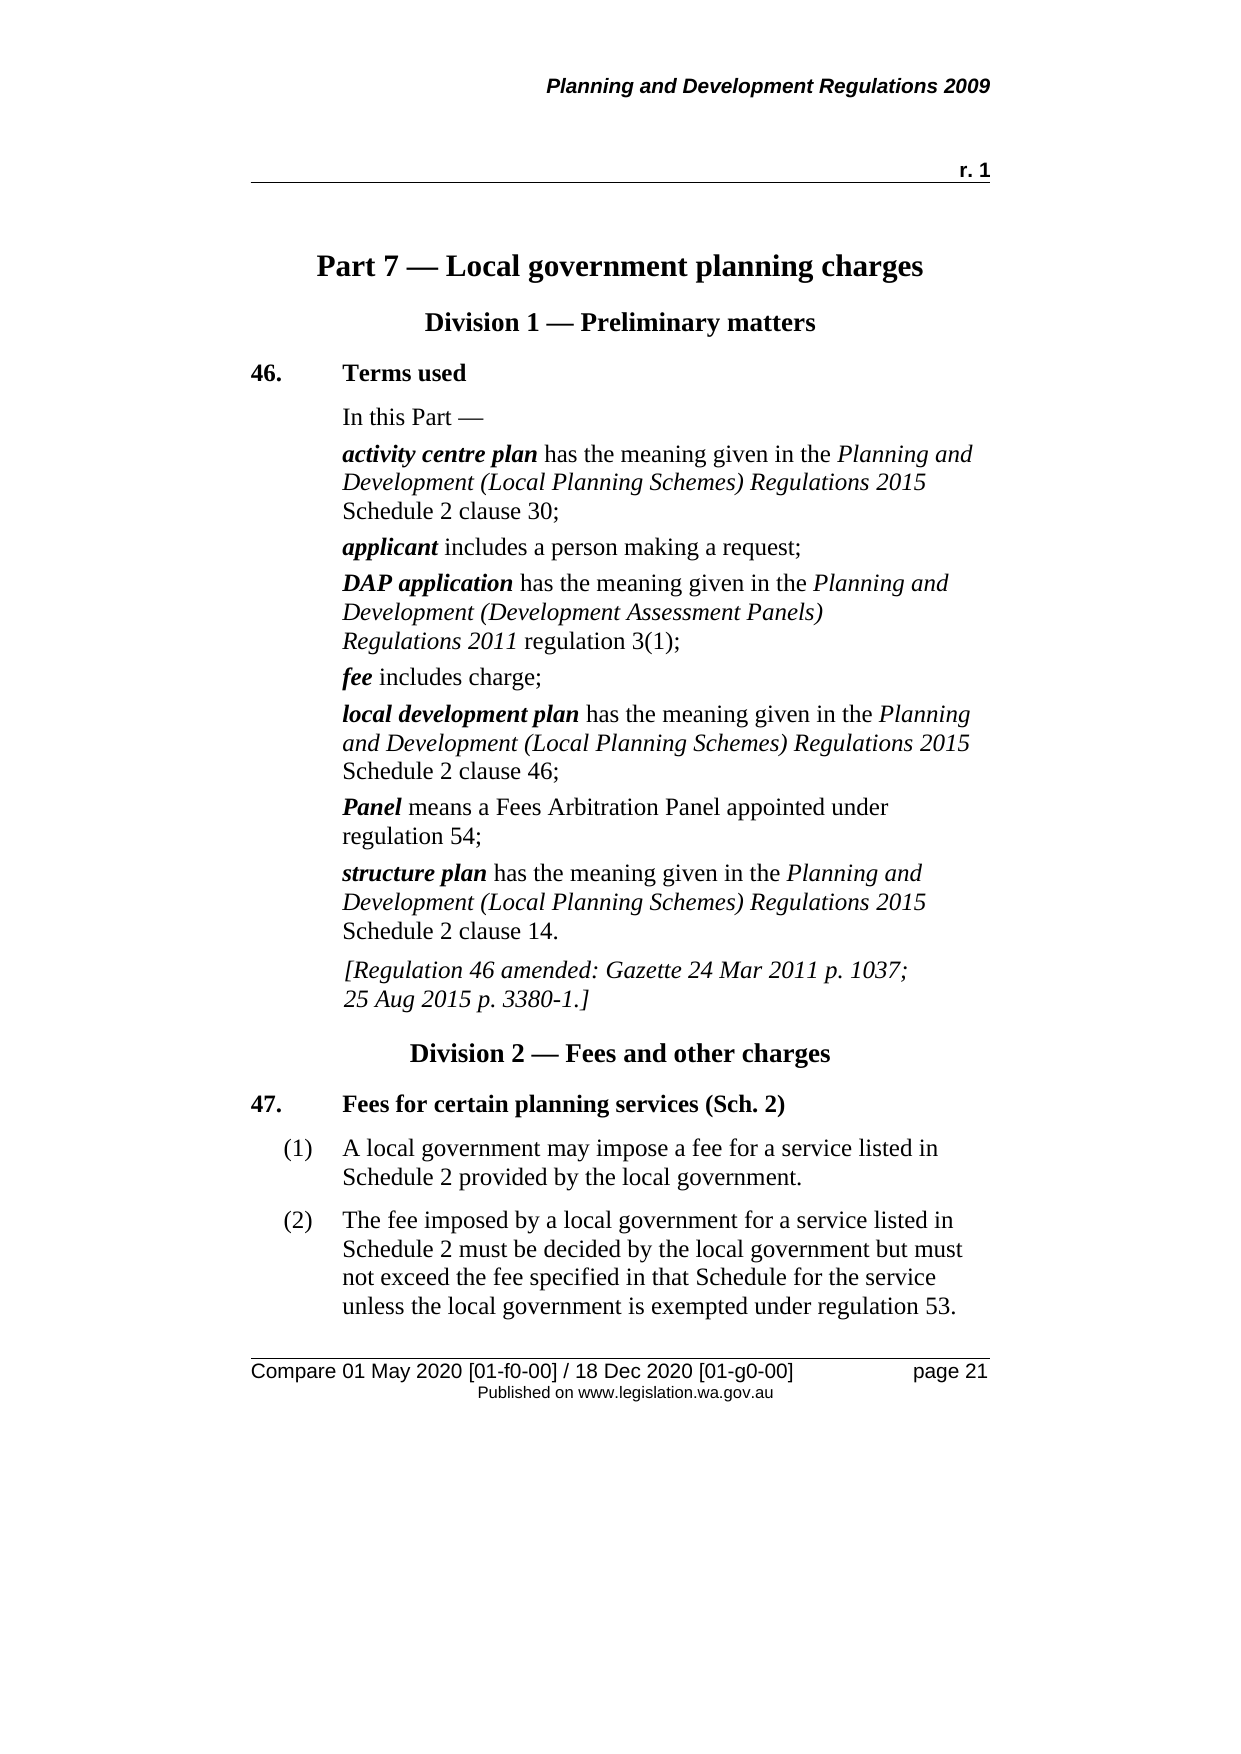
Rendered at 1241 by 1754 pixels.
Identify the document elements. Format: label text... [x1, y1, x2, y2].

text (2) The fee imposed by a local government for a service listed in Schedule 2 must be decided by the local government but must not exceed the fee specified in that Schedule for the service unless the local government is exempted under regulation 53. [251, 1205, 990, 1320]
subtitle 47. Fees for certain planning services (Sch. 2) [251, 1089, 990, 1118]
text structure plan has the meaning given in the Planning and Development (Local Planning Schemes) Regulations 2015 Schedule 2 clause 14. [251, 858, 990, 944]
text activity centre plan has the meaning given in the Planning and Development (Local Planning Schemes) Regulations 2015 Schedule 2 clause 30; [251, 439, 990, 525]
subtitle Division 2 — Fees and other charges [251, 1037, 990, 1069]
text In this Part — [251, 402, 990, 430]
text (1) A local government may impose a fee for a service listed in Schedule 2 provided by the local government. [251, 1133, 990, 1190]
text fee includes charge; [251, 662, 990, 691]
text [Regulation 46 amended: Gazette 24 Mar 2011 p. 1037; 25 Aug 2015 p. 3380-1.] [251, 955, 990, 1012]
text applicant includes a person making a request; [251, 532, 990, 561]
subtitle 46. Terms used [251, 358, 990, 387]
text DAP application has the meaning given in the Planning and Development (Development Assessment Panels) Regulations 2011 regulation 3(1); [251, 568, 990, 654]
text Panel means a Fees Arbitration Panel appointed under regulation 54; [251, 792, 990, 850]
subtitle Part 7 — Local government planning charges [251, 247, 990, 283]
text local development plan has the meaning given in the Planning and Development (Local Planning Schemes) Regulations 2015 Schedule 2 clause 46; [251, 699, 990, 785]
subtitle Division 1 — Preliminary matters [251, 306, 990, 337]
